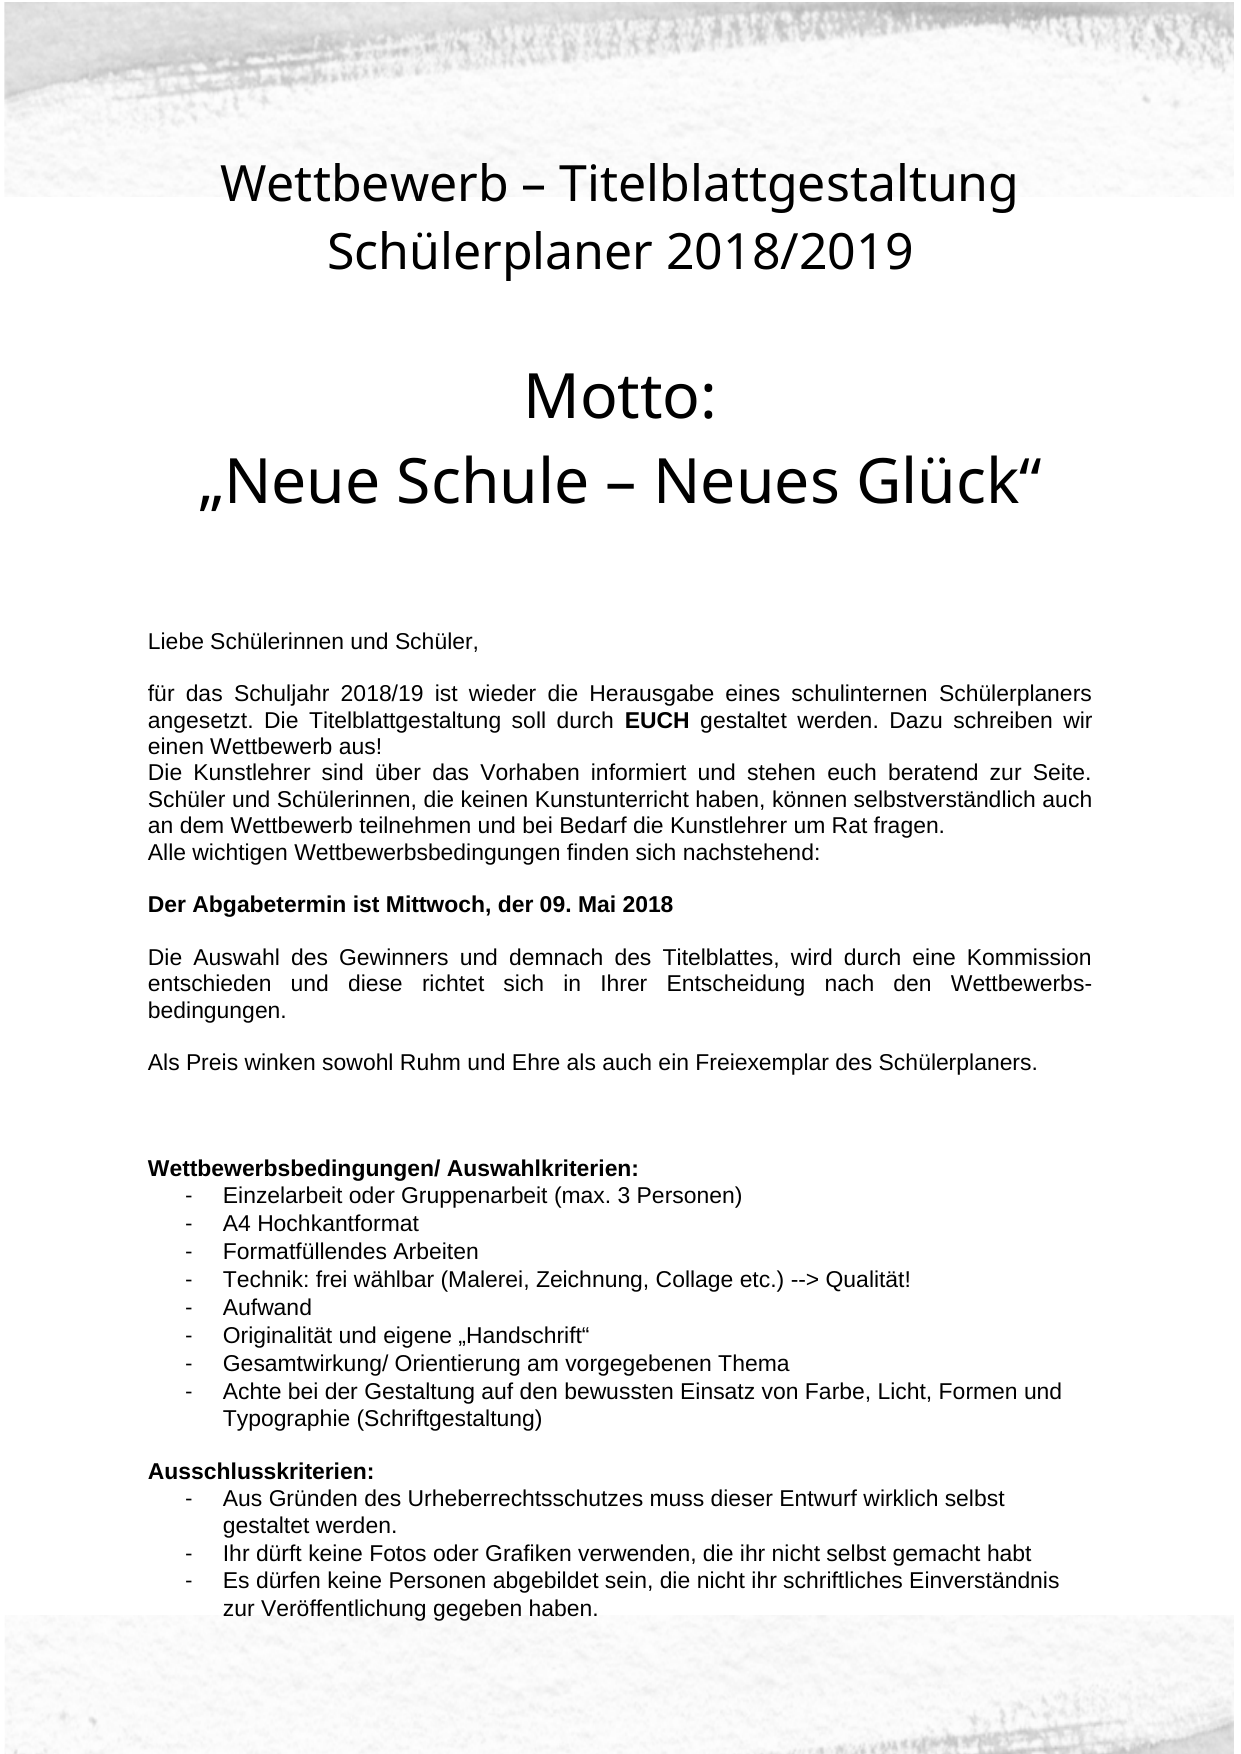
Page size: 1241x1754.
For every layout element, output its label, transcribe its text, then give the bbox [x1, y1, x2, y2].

list Einzelarbeit oder Gruppenarbeit (max. 3 Personen) [185, 1181, 1093, 1209]
text „Neue Schule – Neues Glück“ [148, 437, 1093, 522]
text Alle wichtigen Wettbewerbsbedingungen finden sich nachstehend: [148, 838, 1093, 865]
text Die Kunstlehrer sind über das Vorhaben informiert und stehen euch beratend zur Seite. Schüler und Schülerinnen, die keinen Kunstunterricht haben, können selbstverständlich auch an dem Wettbewerb teilnehmen und bei Bedarf die Kunstlehrer um Rat fragen. [148, 759, 1093, 838]
text Ausschlusskriterien: [148, 1458, 1093, 1484]
text Motto: [148, 352, 1093, 437]
text Wettbewerb – Titelblattgestaltung Schülerplaner 2018/2019 [148, 148, 1093, 284]
text Als Preis winken sowohl Ruhm und Ehre als auch ein Freiexemplar des Schülerplaners. [148, 1049, 1093, 1076]
list Formatfüllendes Arbeiten [185, 1237, 1093, 1265]
text Liebe Schülerinnen und Schüler, [148, 628, 1093, 654]
list Originalität und eigene „Handschrift“ [185, 1321, 1093, 1349]
list Ihr dürft keine Fotos oder Grafiken verwenden, die ihr nicht selbst gemacht habt [185, 1539, 1093, 1567]
text Die Auswahl des Gewinners und demnach des Titelblattes, wird durch eine Kommission entschieden und diese richtet sich in Ihrer Entscheidung nach den Wettbewerbs-bedingungen. [148, 944, 1093, 1023]
list Aus Gründen des Urheberrechtsschutzes muss dieser Entwurf wirklich selbst gestaltet werden. [185, 1484, 1093, 1539]
text Der Abgabetermin ist Mittwoch, der 09. Mai 2018 [148, 891, 1093, 917]
list Es dürfen keine Personen abgebildet sein, die nicht ihr schriftliches Einverständnis zur Veröffentlichung gegeben haben. [185, 1567, 1093, 1621]
text Wettbewerbsbedingungen/ Auswahlkriterien: [148, 1155, 1093, 1181]
list Gesamtwirkung/ Orientierung am vorgegebenen Thema [185, 1349, 1093, 1377]
text für das Schuljahr 2018/19 ist wieder die Herausgabe eines schulinternen Schülerplaners angesetzt. Die Titelblattgestaltung soll durch EUCH gestaltet werden. Dazu schreiben wir einen Wettbewerb aus! [148, 680, 1093, 759]
list Technik: frei wählbar (Malerei, Zeichnung, Collage etc.) --> Qualität! [185, 1265, 1093, 1293]
list A4 Hochkantformat [185, 1209, 1093, 1237]
list Aufwand [185, 1293, 1093, 1321]
list Achte bei der Gestaltung auf den bewussten Einsatz von Farbe, Licht, Formen und Typographie (Schriftgestaltung) [185, 1377, 1093, 1432]
